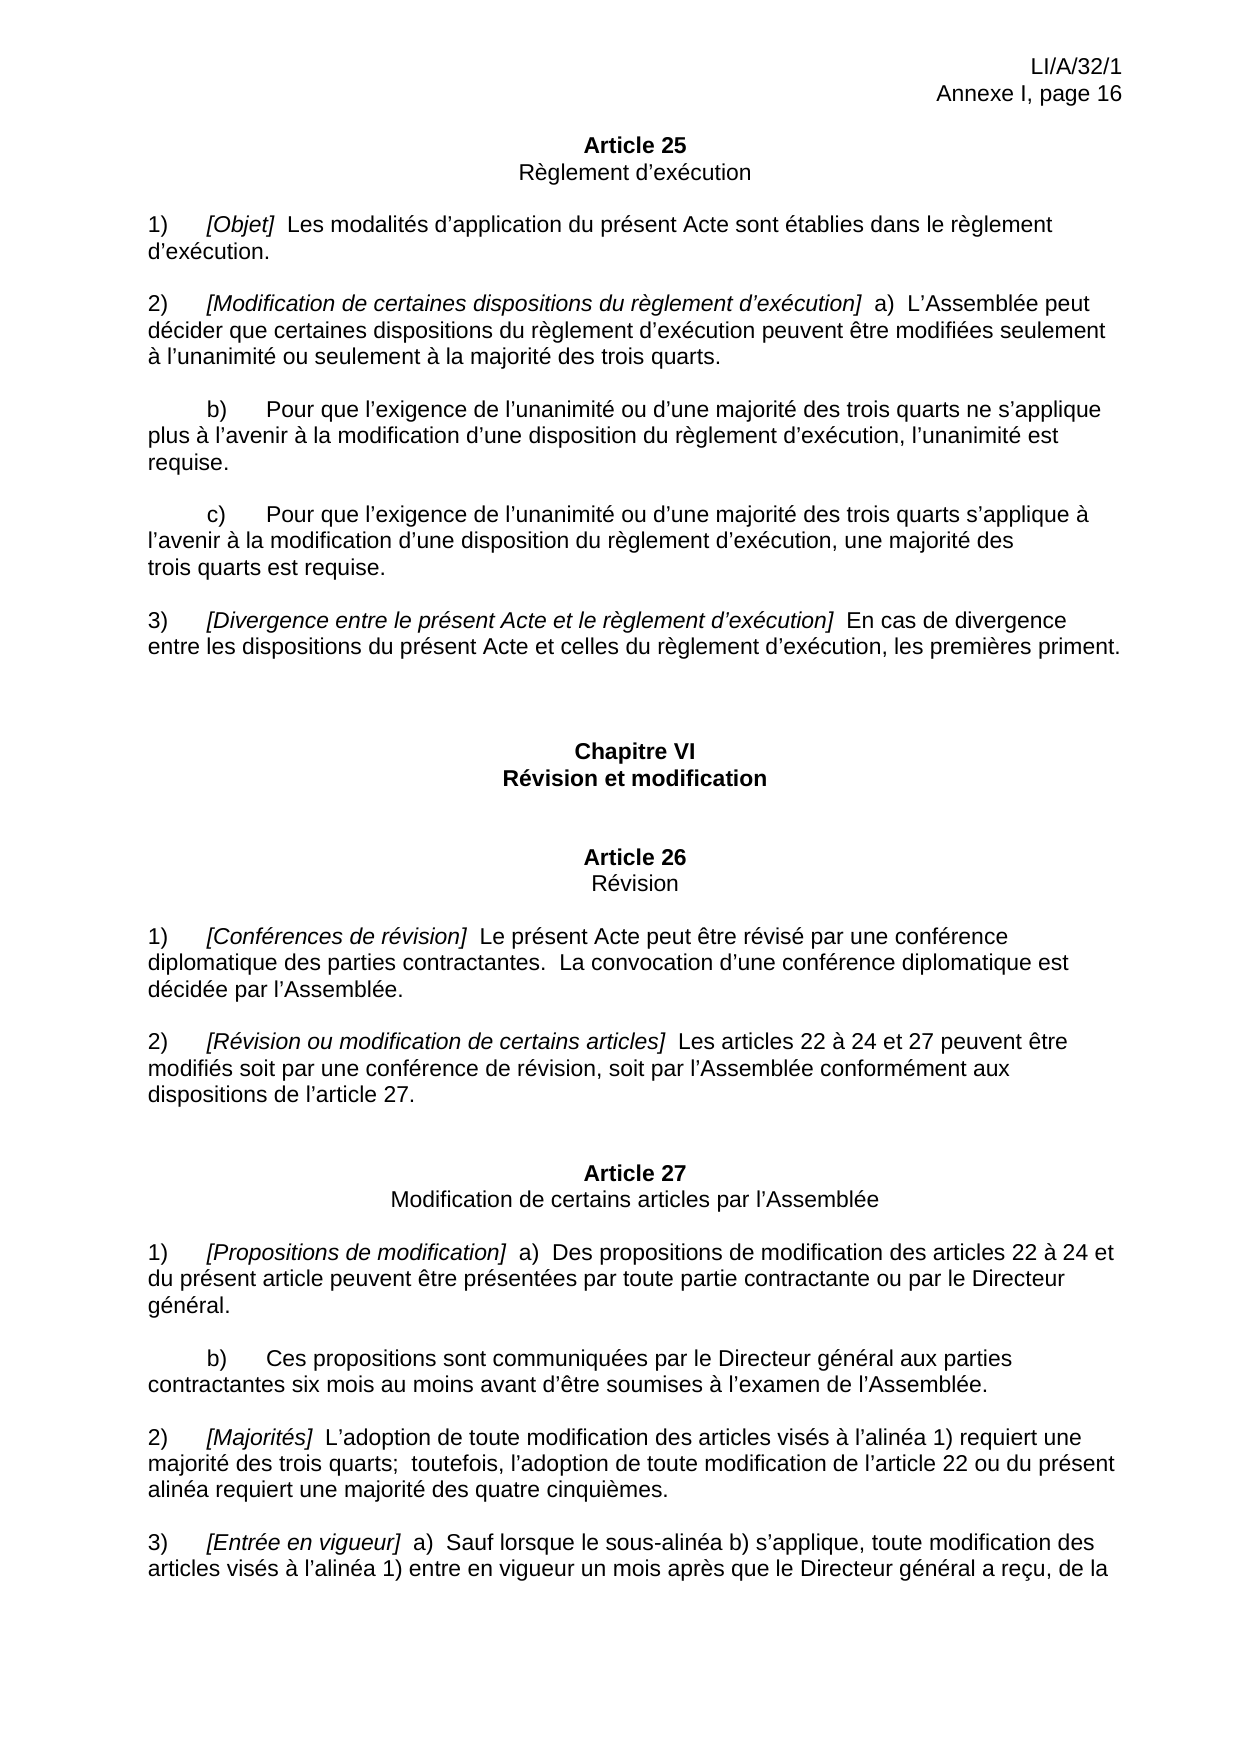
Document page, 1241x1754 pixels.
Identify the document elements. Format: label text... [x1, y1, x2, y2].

text 2) [Modification de certaines dispositions du règlement d’exécution] a) L’Assemblée peut décider que certaines dispositions du règlement d’exécution peuvent être modifiées seulement à l’unanimité ou seulement à la majorité des trois quarts. [148, 290, 1122, 369]
text Chapitre VI Révision et modification [148, 738, 1122, 791]
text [148, 1529, 1122, 1582]
text b) Pour que l’exigence de l’unanimité ou d’une majorité des trois quarts ne s’applique plus à l’avenir à la modification d’une disposition du règlement d’exécution, l’unanimité est requise. [148, 396, 1122, 475]
text 1) [Objet] Les modalités d’application du présent Acte sont établies dans le règlement d’exécution. [148, 211, 1122, 264]
text b) Ces propositions sont communiquées par le Directeur général aux parties contractantes six mois au moins avant d’être soumises à l’examen de l’Assemblée. [148, 1344, 1122, 1397]
text 2) [Majorités] L’adoption de toute modification des articles visés à l’alinéa 1) requiert une majorité des trois quarts; toutefois, l’adoption de toute modification de l’article 22 ou du présent alinéa requiert une majorité des quatre cinquièmes. [148, 1423, 1122, 1503]
text 1) [Conférences de révision] Le présent Acte peut être révisé par une conférence diplomatique des parties contractantes. La convocation d’une conférence diplomatique est décidée par l’Assemblée. [148, 923, 1122, 1002]
text 3) [Divergence entre le présent Acte et le règlement d’exécution] En cas de divergence entre les dispositions du présent Acte et celles du règlement d’exécution, les premières priment. [148, 607, 1122, 659]
text 1) [Propositions de modification] a) Des propositions de modification des articles 22 à 24 et du présent article peuvent être présentées par toute partie contractante ou par le Directeur général. [148, 1239, 1122, 1318]
text 2) [Révision ou modification de certains articles] Les articles 22 à 24 et 27 peuvent être modifiés soit par une conférence de révision, soit par l’Assemblée conformément aux dispositions de l’article 27. [148, 1028, 1122, 1107]
text Article 25 Règlement d’exécution [148, 132, 1122, 185]
text c) Pour que l’exigence de l’unanimité ou d’une majorité des trois quarts s’applique à l’avenir à la modification d’une disposition du règlement d’exécution, une majorité des trois quarts est requise. [148, 501, 1122, 580]
text Article 26 Révision [148, 844, 1122, 896]
text Article 27 Modification de certains articles par l’Assemblée [148, 1160, 1122, 1213]
